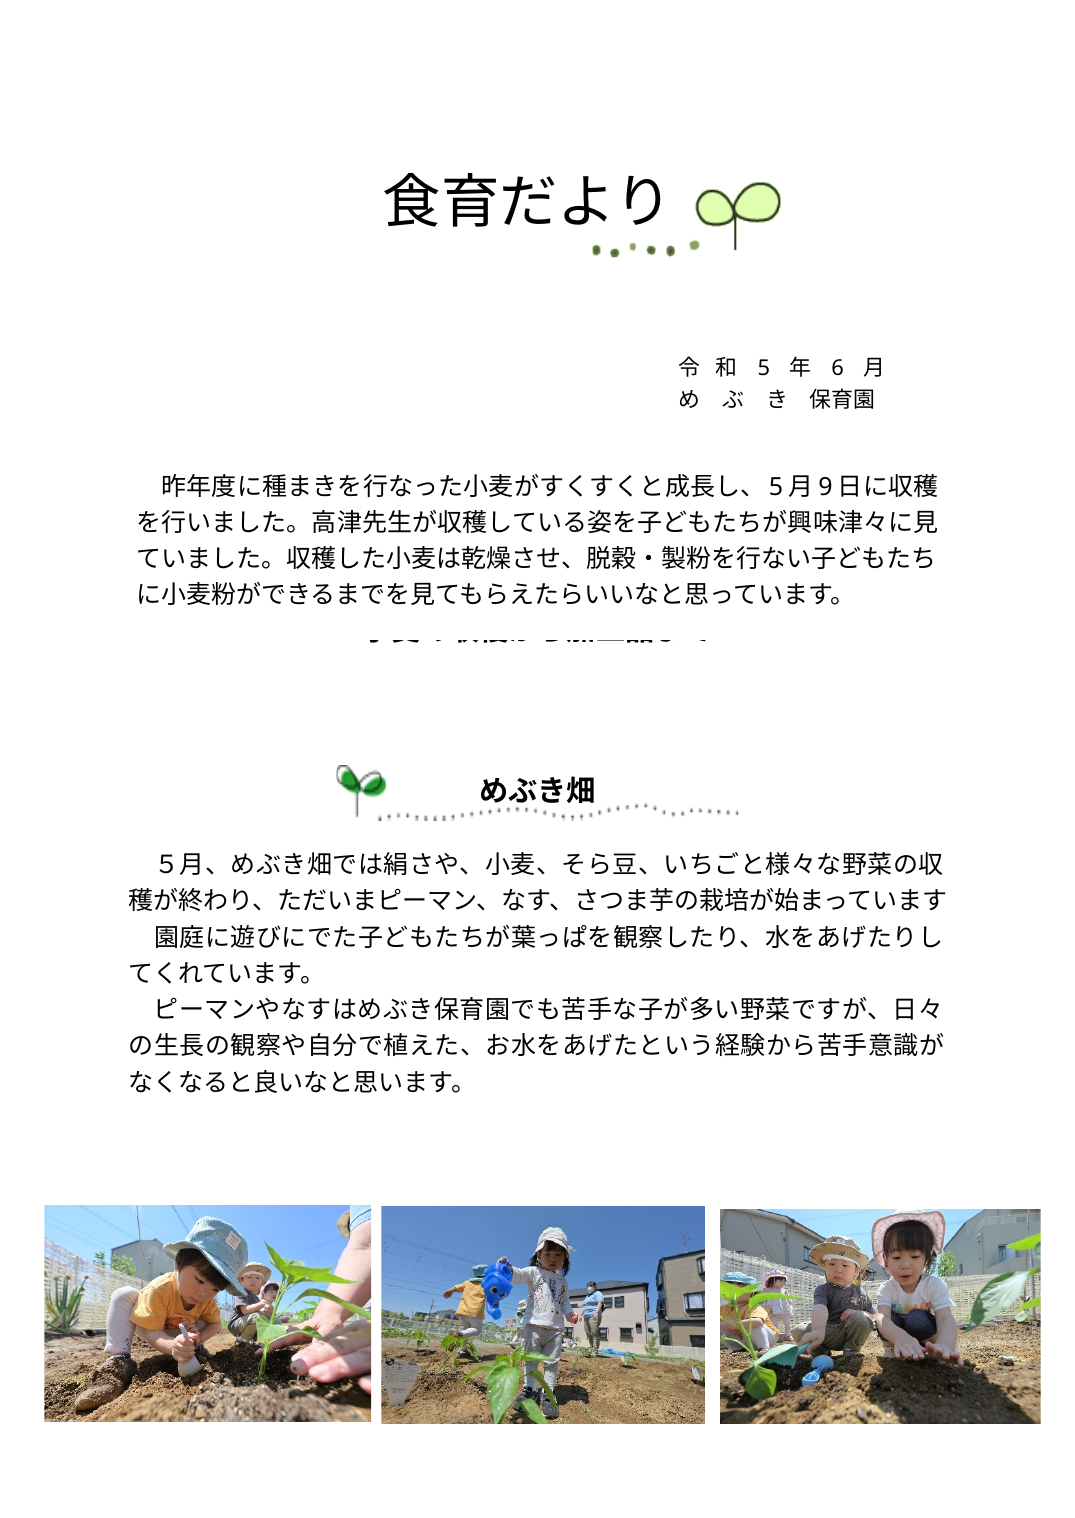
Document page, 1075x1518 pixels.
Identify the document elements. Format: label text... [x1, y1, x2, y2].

picture [42, 1205, 371, 1421]
picture [718, 1209, 1041, 1423]
picture [379, 1206, 705, 1422]
picture [336, 765, 739, 821]
text 小麦の収穫から加工品まで [177, 640, 898, 669]
